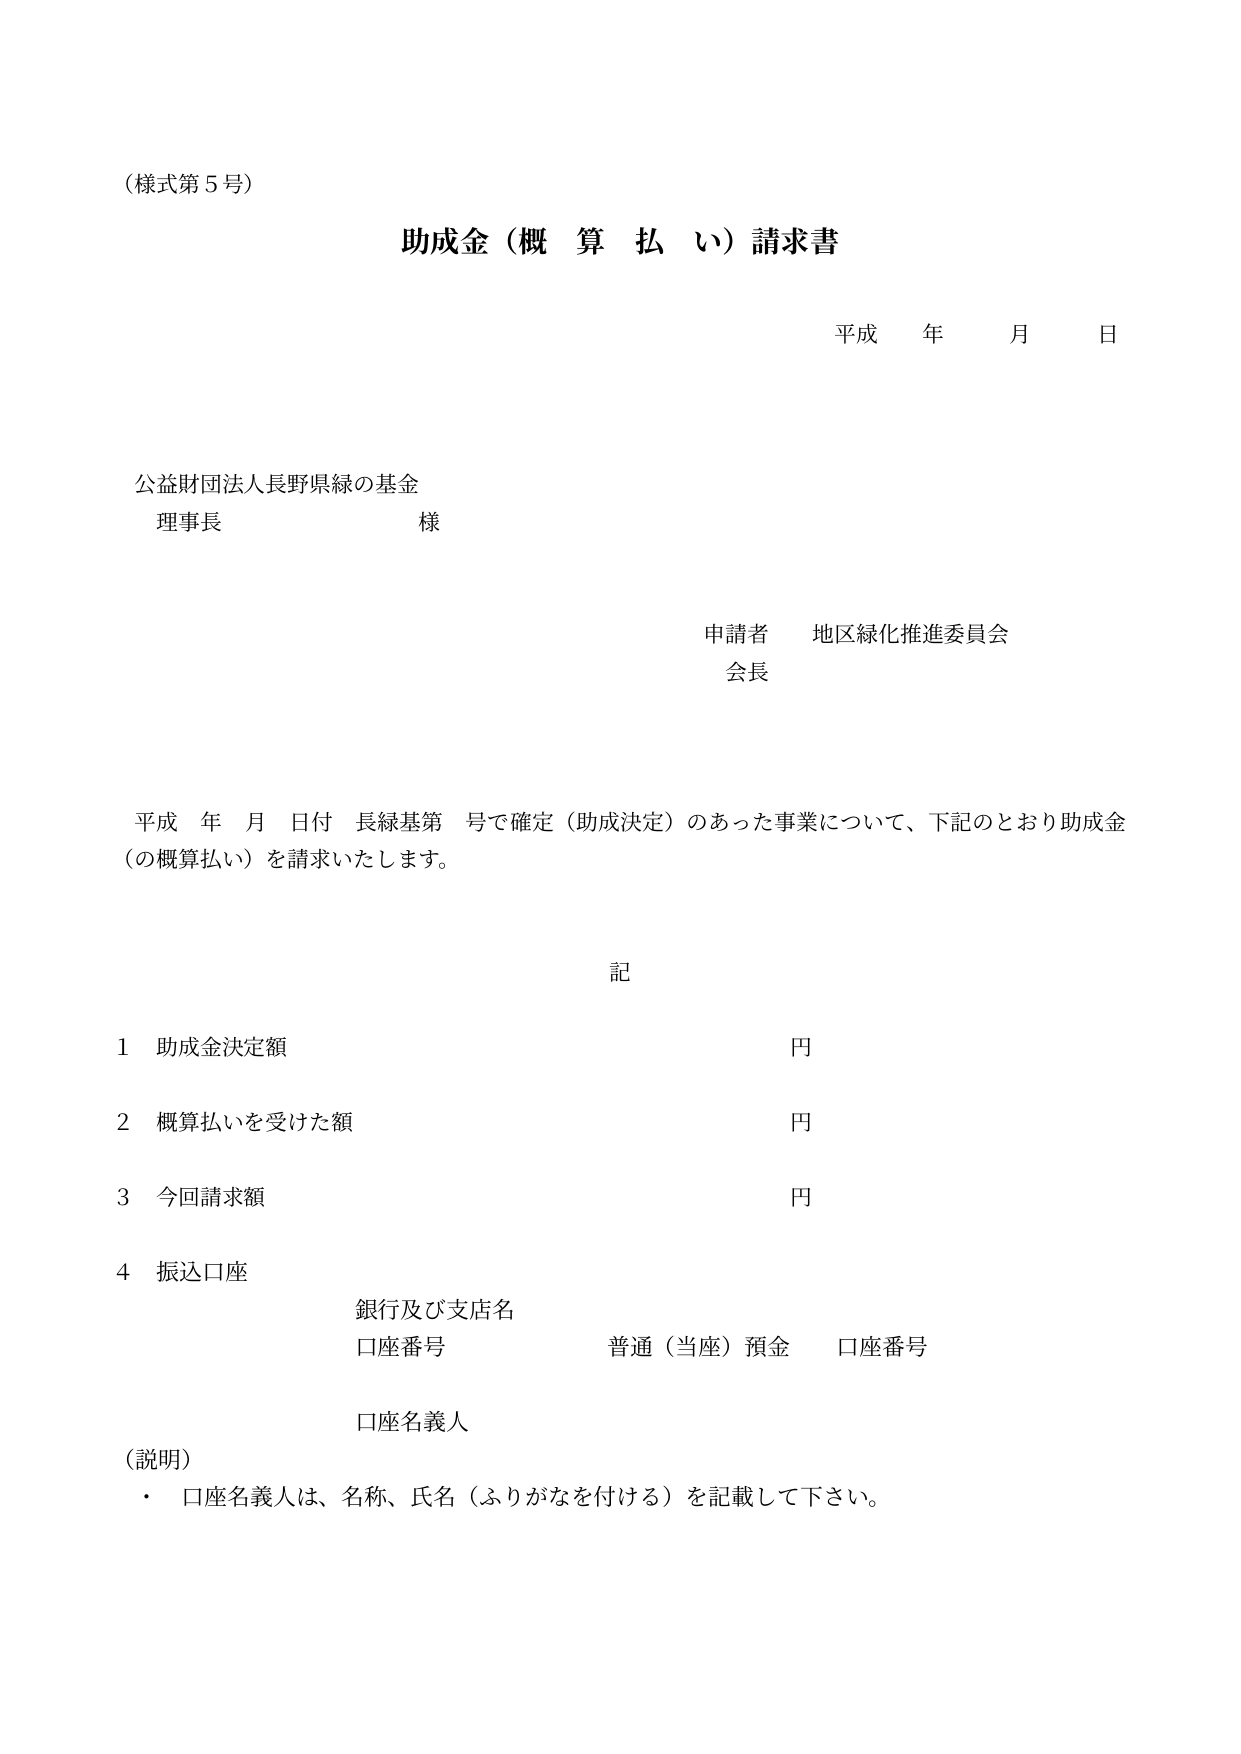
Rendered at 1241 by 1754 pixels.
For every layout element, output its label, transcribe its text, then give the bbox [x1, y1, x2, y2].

text １ 助成金決定額 円 [112, 1027, 1128, 1064]
text 平成 年 月 日 [112, 314, 1128, 352]
text 申請者 地区緑化推進委員会 [112, 614, 1128, 652]
text ４ 振込口座 [112, 1252, 1128, 1289]
text （説明） [112, 1439, 1128, 1477]
text ・ 口座名義人は、名称、氏名（ふりがなを付ける）を記載して下さい。 [112, 1477, 1128, 1514]
text 公益財団法人長野県緑の基金 [112, 464, 1128, 502]
text 会長 [112, 652, 1128, 689]
subtitle 記 [112, 952, 1128, 989]
text 平成 年 月 日付 長緑基第 号で確定（助成決定）のあった事業について、下記のとおり助成金（の概算払い）を請求いたします。 [112, 802, 1128, 877]
text 口座番号 普通（当座）預金 口座番号 [355, 1327, 1128, 1364]
text 口座名義人 [355, 1402, 1128, 1439]
text 助成金（概 算 払 い）請求書 [112, 202, 1128, 277]
text 銀行及び支店名 [355, 1289, 1128, 1327]
text ３ 今回請求額 円 [112, 1177, 1128, 1214]
text ２ 概算払いを受けた額 円 [112, 1102, 1128, 1139]
text 理事長 様 [112, 502, 1128, 539]
text （様式第５号） [112, 164, 1128, 202]
